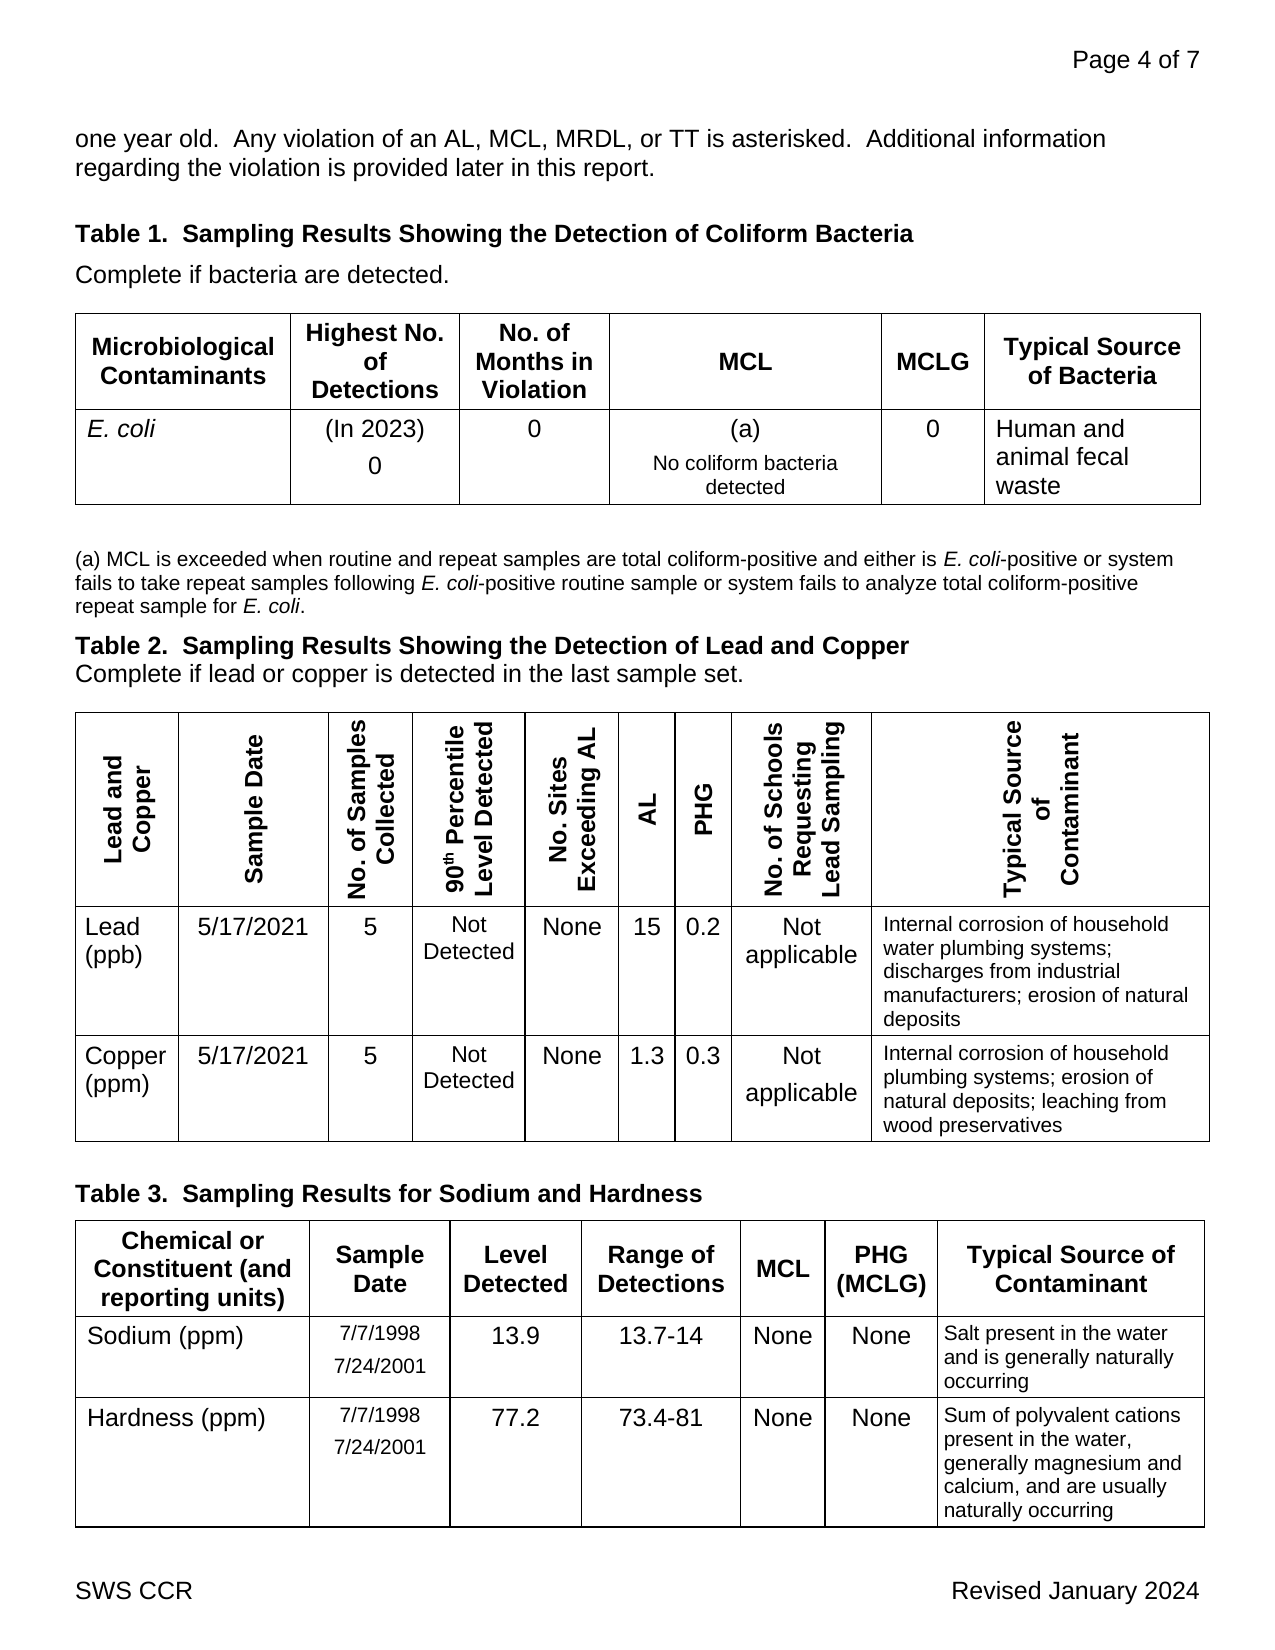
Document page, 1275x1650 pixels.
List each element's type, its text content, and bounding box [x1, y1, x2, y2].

table_cell 0 [882, 410, 984, 504]
table_cell Copper (ppm) [76, 1036, 178, 1141]
table_cell None [526, 1036, 618, 1141]
table_cell E. coli [76, 410, 290, 504]
table_cell 7/7/1998 7/24/2001 [310, 1317, 449, 1397]
text Complete if bacteria are detected. [75, 260, 1200, 289]
table_header Typical Source of Contaminant [872, 713, 1209, 906]
table_header Range of Detections [582, 1221, 740, 1316]
table_header No. of Months in Violation [460, 314, 609, 408]
table_cell Human and animal fecal waste [985, 410, 1200, 504]
table_cell 13.9 [451, 1317, 581, 1397]
table_cell 13.7-14 [582, 1317, 740, 1397]
table_cell None [741, 1317, 824, 1397]
table_cell 73.4-81 [582, 1398, 740, 1526]
table_header No. Sites Exceeding AL [526, 713, 618, 906]
table_cell 5 [329, 1036, 412, 1141]
table_header Sample Date [179, 713, 328, 906]
table_cell Lead (ppb) [76, 907, 178, 1035]
table_header AL [619, 713, 674, 906]
table_cell 5/17/2021 [179, 1036, 328, 1141]
table_header PHG [676, 713, 731, 906]
table_header Level Detected [451, 1221, 581, 1316]
table_cell 1.3 [619, 1036, 674, 1141]
table_cell None [741, 1398, 824, 1526]
table_cell 5 [329, 907, 412, 1035]
table_cell None [826, 1317, 937, 1397]
table_cell Sodium (ppm) [76, 1317, 309, 1397]
text Table 1. Sampling Results Showing the Detection of Coliform Bacteria [75, 219, 1200, 247]
text (a) MCL is exceeded when routine and repeat samples are total coliform-positive and either is E. coli-positive or system fails to take repeat samples following E. coli-positive routine sample or system fails to analyze total coliform-positive repeat sample for E. coli. [75, 546, 1200, 618]
text Complete if lead or copper is detected in the last sample set. [75, 659, 1200, 688]
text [75, 124, 1200, 181]
table_cell Not applicable [732, 907, 871, 1035]
table_cell 15 [619, 907, 674, 1035]
table_header MCL [741, 1221, 824, 1316]
table_header Typical Source of Bacteria [985, 314, 1200, 408]
text Table 2. Sampling Results Showing the Detection of Lead and Copper [75, 631, 1200, 659]
table_cell (a) No coliform bacteria detected [610, 410, 881, 504]
table_header Typical Source of Contaminant [938, 1221, 1204, 1316]
table_cell Not Detected [413, 907, 524, 1035]
table_cell None [826, 1398, 937, 1526]
table_header Sample Date [310, 1221, 449, 1316]
table_header Microbiological Contaminants [76, 314, 290, 408]
text Table 3. Sampling Results for Sodium and Hardness [75, 1179, 1200, 1208]
table_header No. of Samples Collected [329, 713, 412, 906]
table_header No. of Schools Requesting Lead Sampling [732, 713, 871, 906]
table_header MCLG [882, 314, 984, 408]
table_cell 77.2 [451, 1398, 581, 1526]
table_header MCL [610, 314, 881, 408]
table_header PHG (MCLG) [826, 1221, 937, 1316]
table_cell Salt present in the water and is generally naturally occurring [938, 1317, 1204, 1397]
table_header Lead and Copper [76, 713, 178, 906]
table_cell Internal corrosion of household water plumbing systems; discharges from industrial manufacturers; erosion of natural deposits [872, 907, 1209, 1035]
table_header Chemical or Constituent (and reporting units) [76, 1221, 309, 1316]
table_cell Not applicable [732, 1036, 871, 1141]
table_cell Hardness (ppm) [76, 1398, 309, 1526]
table_cell 0.3 [676, 1036, 731, 1141]
table_cell Sum of polyvalent cations present in the water, generally magnesium and calcium, and are usually naturally occurring [938, 1398, 1204, 1526]
table_cell 5/17/2021 [179, 907, 328, 1035]
table_cell 0 [460, 410, 609, 504]
table_header Highest No. of Detections [291, 314, 459, 408]
table_cell Internal corrosion of household plumbing systems; erosion of natural deposits; leaching from wood preservatives [872, 1036, 1209, 1141]
table_cell 0.2 [676, 907, 731, 1035]
table_cell None [526, 907, 618, 1035]
table_cell 7/7/1998 7/24/2001 [310, 1398, 449, 1526]
table_cell (In 2023) 0 [291, 410, 459, 504]
table_cell Not Detected [413, 1036, 524, 1141]
table_header 90th Percentile Level Detected [413, 713, 524, 906]
